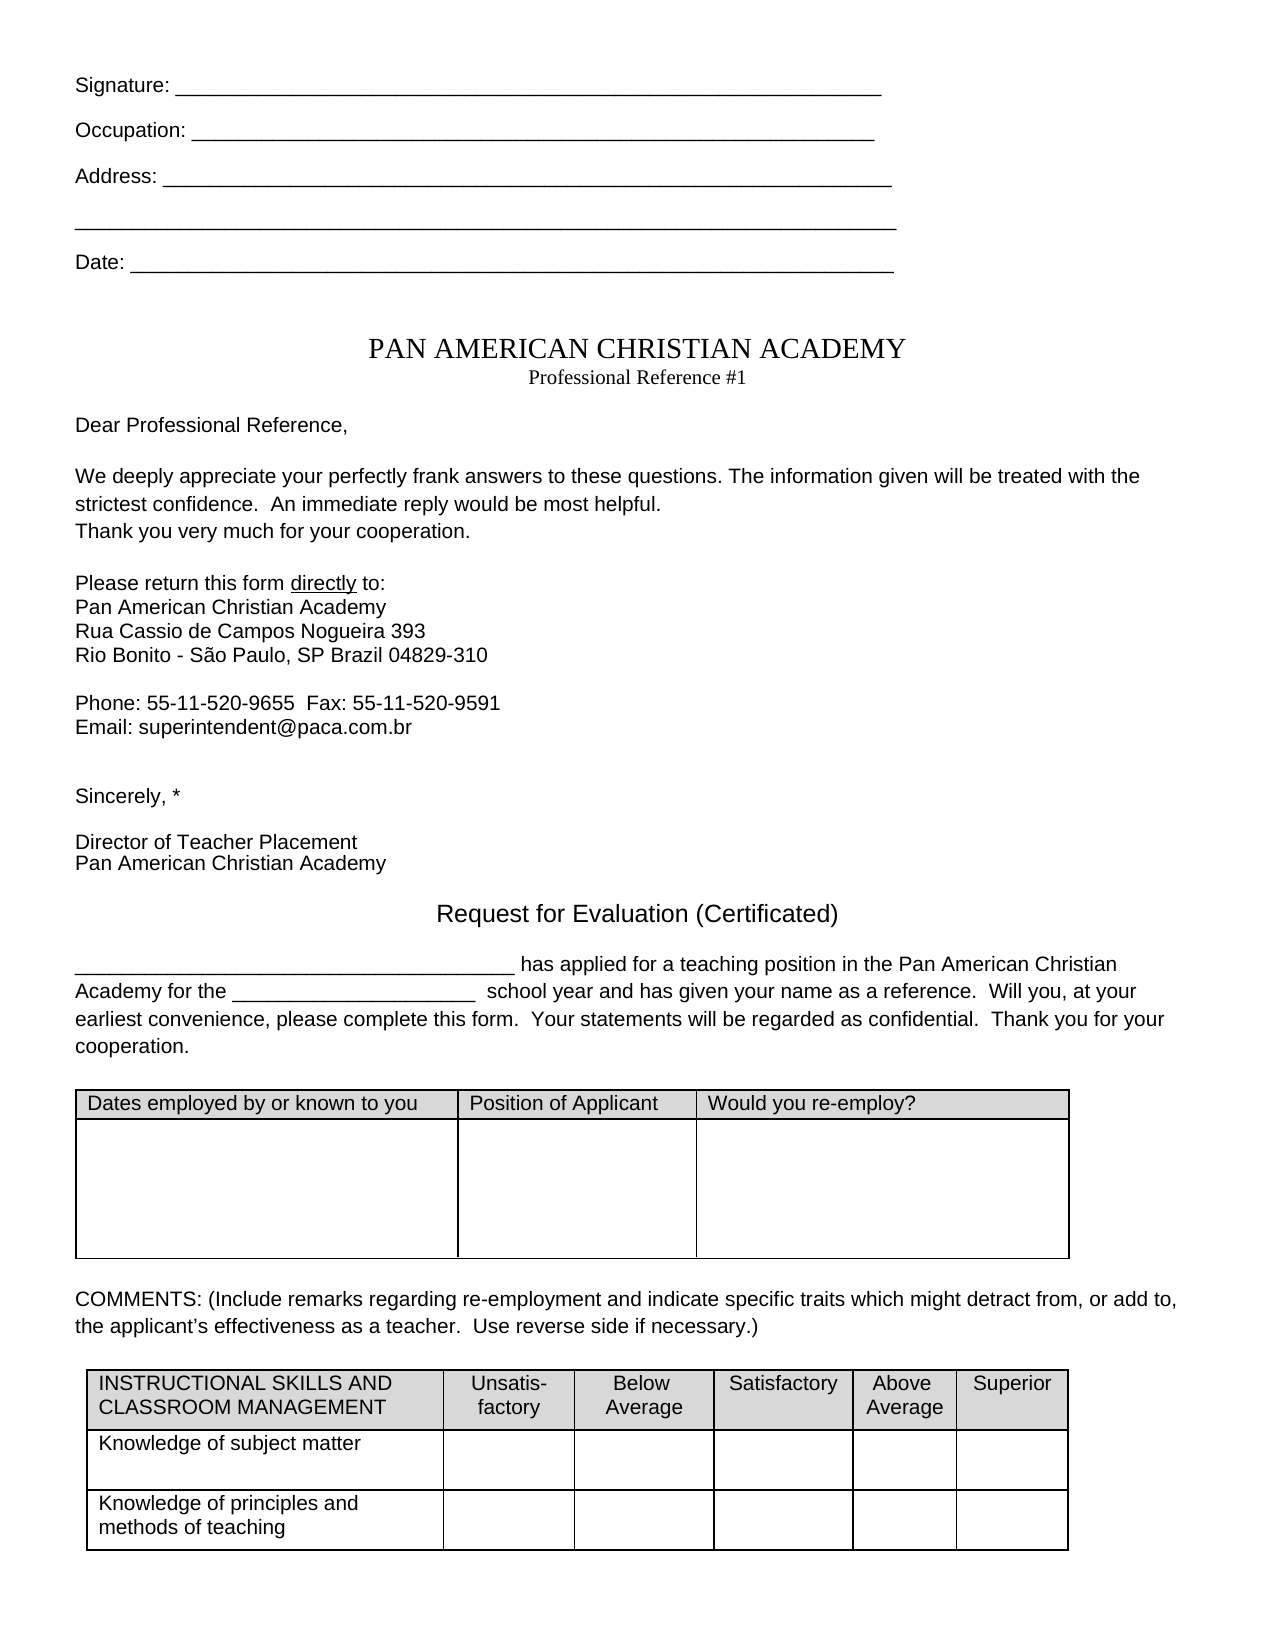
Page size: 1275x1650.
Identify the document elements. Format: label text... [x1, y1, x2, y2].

text Thank you very much for your cooperation. [75, 519, 1200, 543]
table_cell [715, 1491, 852, 1549]
table_cell [444, 1491, 574, 1549]
table_header Position of Applicant [459, 1091, 696, 1118]
subtitle PAN AMERICAN CHRISTIAN ACADEMY [75, 331, 1200, 365]
table_cell [575, 1491, 713, 1549]
table_cell [444, 1431, 574, 1489]
text COMMENTS: (Include remarks regarding re-employment and indicate specific traits which might detract from, or add to, the applicant’s effectiveness as a teacher. Use reverse side if necessary.) [75, 1286, 1200, 1338]
table_header Above Average [854, 1371, 956, 1429]
text We deeply appreciate your perfectly frank answers to these questions. The information given will be treated with the strictest confidence. An immediate reply would be most helpful. [75, 464, 1200, 516]
list Rio Bonito - São Paulo, SP Brazil 04829-310 [75, 643, 1200, 667]
text Director of Teacher Placement [75, 832, 1200, 853]
table_cell Knowledge of subject matter [88, 1431, 443, 1489]
table_header Satisfactory [715, 1371, 852, 1429]
text Professional Reference #1 [75, 365, 1200, 389]
text Signature: _____________________________________________________________ [75, 75, 1200, 97]
text ______________________________________ has applied for a teaching position in the Pan American Christian Academy for the _____________________ school year and has given your name as a reference. Will you, at your earliest convenience, please complete this form. Your statements will be regarded as confidential. Thank you for your cooperation. [75, 952, 1200, 1058]
list Phone: 55-11-520-9655 Fax: 55-11-520-9591 [75, 691, 1200, 714]
table_header INSTRUCTIONAL SKILLS AND CLASSROOM MANAGEMENT [88, 1371, 443, 1429]
table_cell [715, 1431, 852, 1489]
table_header Below Average [575, 1371, 713, 1429]
text Pan American Christian Academy [75, 853, 1200, 875]
table_cell [77, 1120, 457, 1257]
table_header Would you re-employ? [697, 1091, 1068, 1118]
text Occupation: ___________________________________________________________ [75, 121, 1200, 142]
list Please return this form directly to: Pan American Christian Academy Rua Cassio de Campos Nogueira 393 [75, 571, 1200, 643]
table_header Superior [957, 1371, 1067, 1429]
text Address: _______________________________________________________________ _______________________________________________________________________ [75, 166, 1200, 252]
table_header Unsatis-factory [444, 1371, 574, 1429]
list Email: superintendent@paca.com.br [75, 714, 1200, 738]
text Date: __________________________________________________________________ [75, 252, 1200, 274]
text Request for Evaluation (Certificated) [75, 899, 1200, 928]
table_cell [697, 1120, 1068, 1257]
table_cell [459, 1120, 696, 1257]
table_cell [957, 1491, 1067, 1549]
text Dear Professional Reference, [75, 413, 1200, 437]
table_cell [854, 1491, 956, 1549]
table_cell [575, 1431, 713, 1489]
table_header Dates employed by or known to you [77, 1091, 457, 1118]
table_cell [957, 1431, 1067, 1489]
table_cell Knowledge of principles and methods of teaching [88, 1491, 443, 1549]
table_cell [854, 1431, 956, 1489]
text Sincerely, * [75, 786, 1200, 808]
